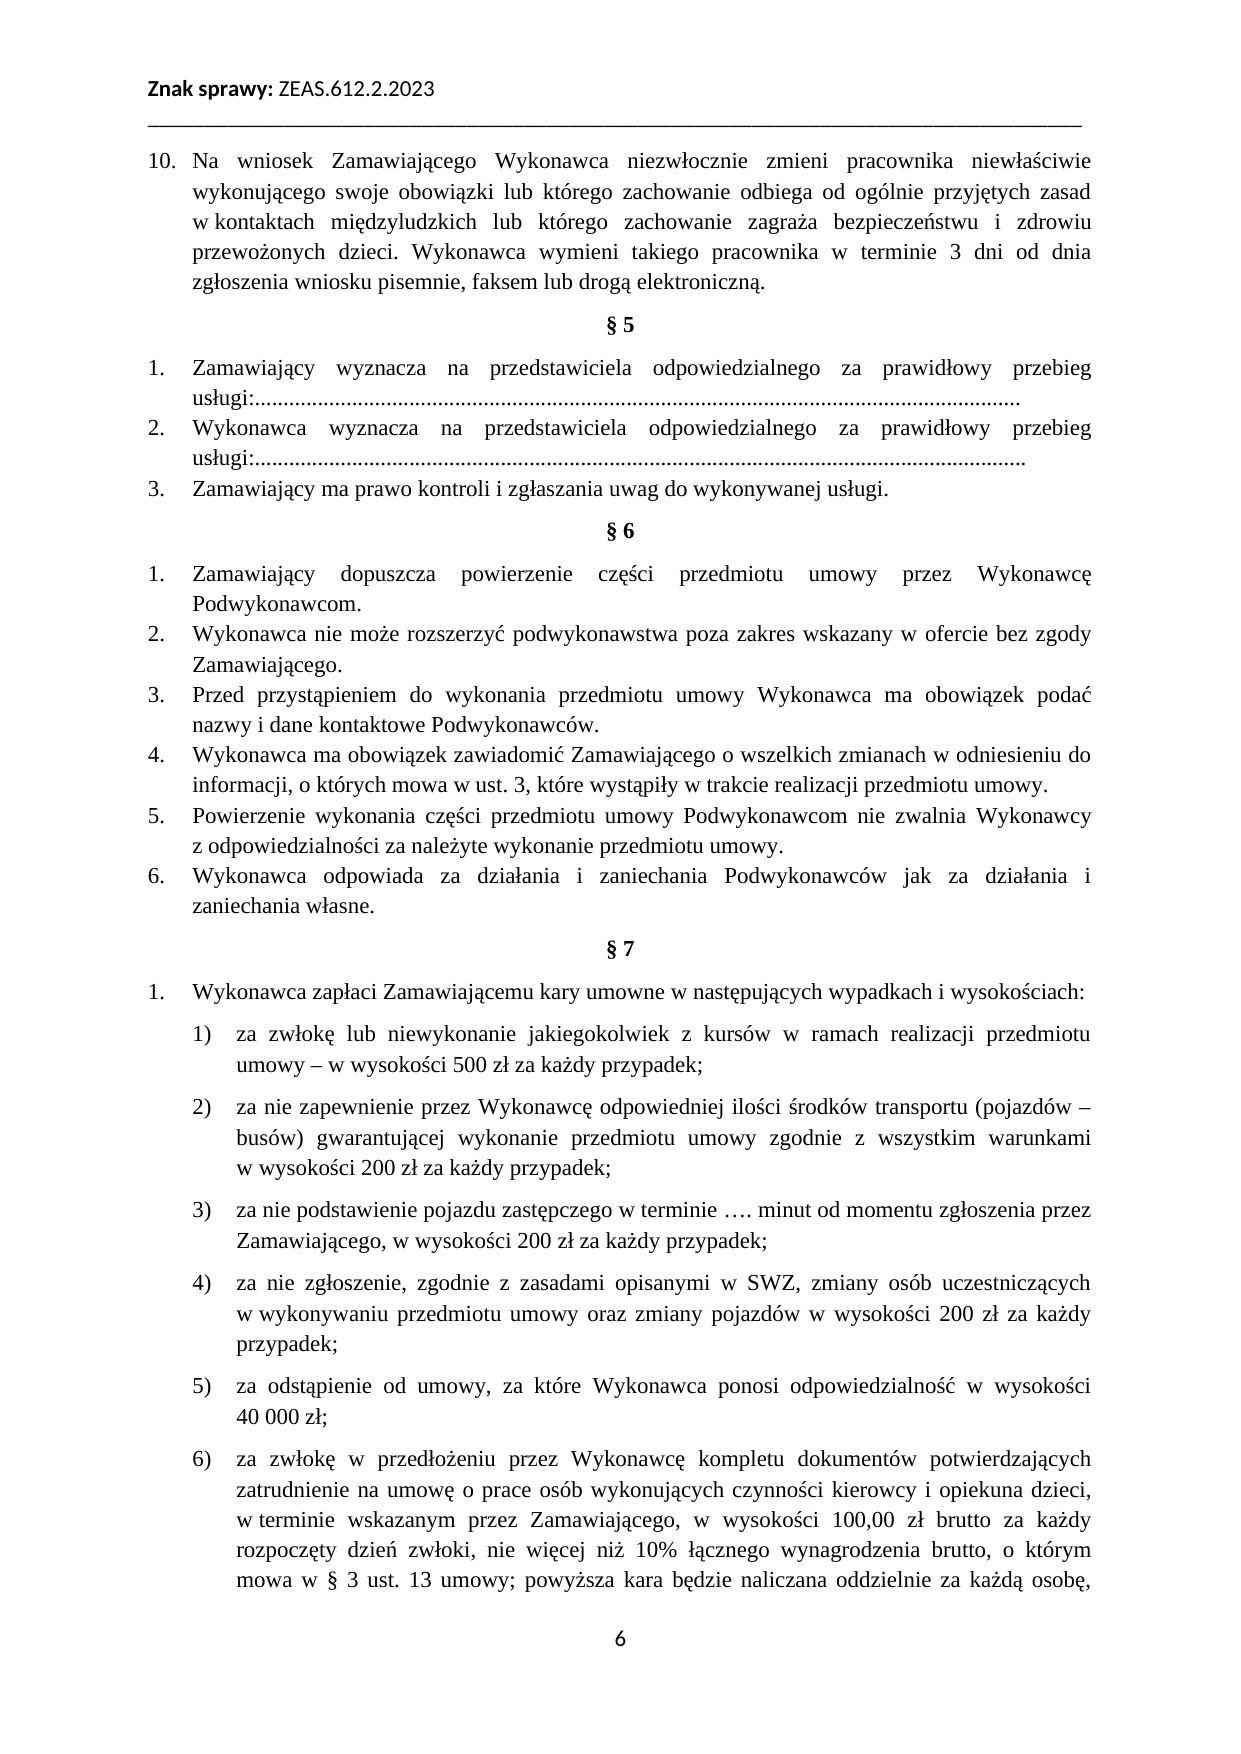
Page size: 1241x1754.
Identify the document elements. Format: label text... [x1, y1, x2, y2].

list Zamawiający wyznacza na przedstawiciela odpowiedzialnego za prawidłowy przebieg usługi:...................................................................................................................................... [148, 354, 1093, 410]
list Wykonawca odpowiada za działania i zaniechania Podwykonawców jak za działania i zaniechania własne. [148, 862, 1093, 919]
list za nie zapewnienie przez Wykonawcę odpowiedniej ilości środków transportu (pojazdów – busów) gwarantującej wykonanie przedmiotu umowy zgodnie z wszystkim warunkami w wysokości 200 zł za każdy przypadek; [192, 1093, 1093, 1180]
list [192, 1446, 1093, 1593]
list za nie zgłoszenie, zgodnie z zasadami opisanymi w SWZ, zmiany osób uczestniczących w wykonywaniu przedmiotu umowy oraz zmiany pojazdów w wysokości 200 zł za każdy przypadek; [192, 1269, 1093, 1356]
text § 6 [148, 517, 1093, 544]
list Wykonawca nie może rozszerzyć podwykonawstwa poza zakres wskazany w ofercie bez zgody Zamawiającego. [148, 621, 1093, 677]
list Wykonawca wyznacza na przedstawiciela odpowiedzialnego za prawidłowy przebieg usługi:....................................................................................................................................... [148, 414, 1093, 471]
list Przed przystąpieniem do wykonania przedmiotu umowy Wykonawca ma obowiązek podać nazwy i dane kontaktowe Podwykonawców. [148, 681, 1093, 737]
list Wykonawca zapłaci Zamawiającemu kary umowne w następujących wypadkach i wysokościach: [148, 978, 1093, 1004]
text § 5 [148, 311, 1093, 337]
list Wykonawca ma obowiązek zawiadomić Zamawiającego o wszelkich zmianach w odniesieniu do informacji, o których mowa w ust. 3, które wystąpiły w trakcie realizacji przedmiotu umowy. [148, 741, 1093, 798]
list Powierzenie wykonania części przedmiotu umowy Podwykonawcom nie zwalnia Wykonawcy z odpowiedzialności za należyte wykonanie przedmiotu umowy. [148, 802, 1093, 858]
list za zwłokę lub niewykonanie jakiegokolwiek z kursów w ramach realizacji przedmiotu umowy – w wysokości 500 zł za każdy przypadek; [192, 1021, 1093, 1077]
list za odstąpienie od umowy, za które Wykonawca ponosi odpowiedzialność w wysokości 40 000 zł; [192, 1373, 1093, 1429]
list Zamawiający dopuszcza powierzenie części przedmiotu umowy przez Wykonawcę Podwykonawcom. [148, 560, 1093, 617]
list Zamawiający ma prawo kontroli i zgłaszania uwag do wykonywanej usługi. [148, 475, 1093, 501]
list Na wniosek Zamawiającego Wykonawca niezwłocznie zmieni pracownika niewłaściwie wykonującego swoje obowiązki lub którego zachowanie odbiega od ogólnie przyjętych zasad w kontaktach międzyludzkich lub którego zachowanie zagraża bezpieczeństwu i zdrowiu przewożonych dzieci. Wykonawca wymieni takiego pracownika w terminie 3 dni od dnia zgłoszenia wniosku pisemnie, faksem lub drogą elektroniczną. [148, 148, 1093, 295]
list za nie podstawienie pojazdu zastępczego w terminie …. minut od momentu zgłoszenia przez Zamawiającego, w wysokości 200 zł za każdy przypadek; [192, 1197, 1093, 1253]
text § 7 [148, 935, 1093, 961]
